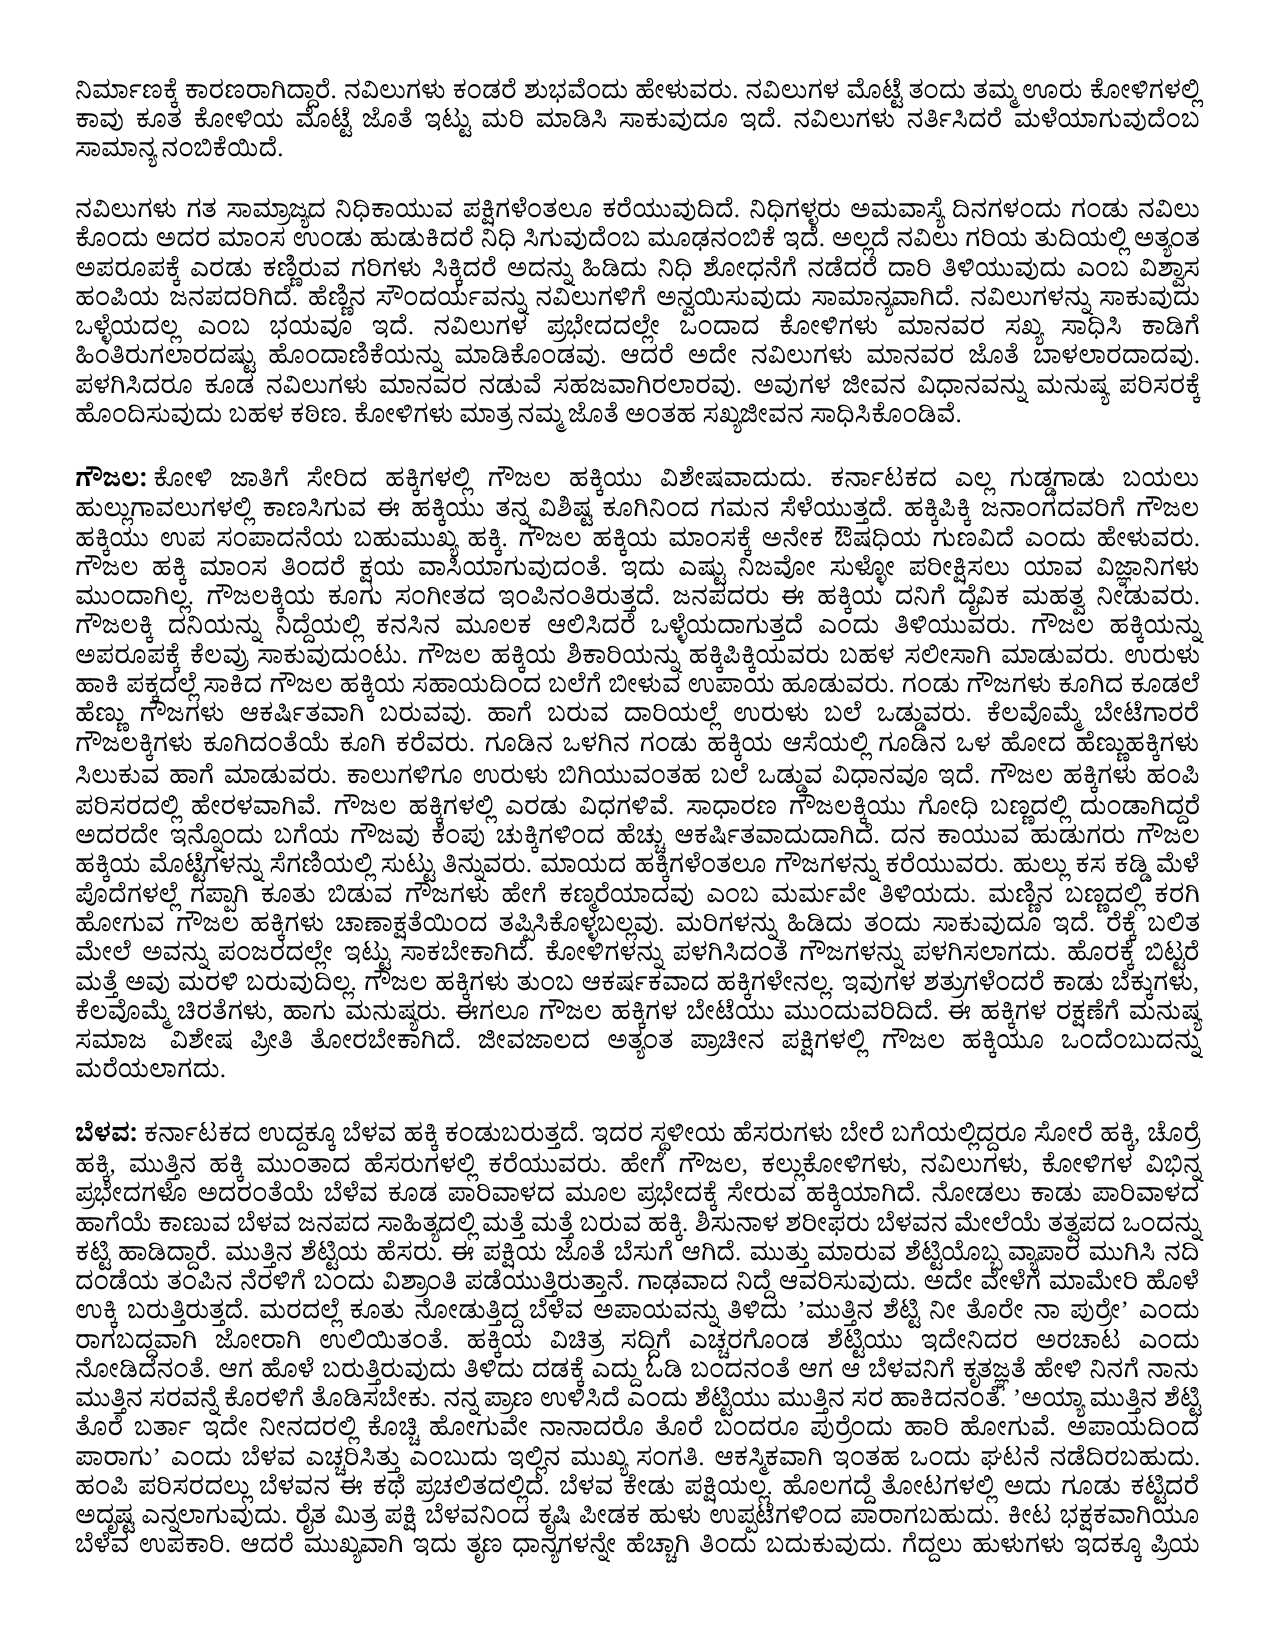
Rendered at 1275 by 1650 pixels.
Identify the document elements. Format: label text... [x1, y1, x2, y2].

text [75, 1115, 1200, 1559]
text ಗೌಜಲ: ಕೋಳಿ ಜಾತಿಗೆ ಸೇರಿದ ಹಕ್ಕಿಗಳಲ್ಲಿ ಗೌಜಲ ಹಕ್ಕಿಯು ವಿಶೇಷವಾದುದು. ಕರ್ನಾಟಕದ ಎಲ್ಲ ಗುಡ್ಡಗಾಡು ಬಯಲು ಹುಲ್ಲುಗಾವಲುಗಳಲ್ಲಿ ಕಾಣಸಿಗುವ ಈ ಹಕ್ಕಿಯು ತನ್ನ ವಿಶಿಷ್ಟ ಕೂಗಿನಿಂದ ಗಮನ ಸೆಳೆಯುತ್ತದೆ. ಹಕ್ಕಿಪಿಕ್ಕಿ ಜನಾಂಗದವರಿಗೆ ಗೌಜಲ ಹಕ್ಕಿಯು ಉಪ ಸಂಪಾದನೆಯ ಬಹುಮುಖ್ಯ ಹಕ್ಕಿ. ಗೌಜಲ ಹಕ್ಕಿಯ ಮಾಂಸಕ್ಕೆ ಅನೇಕ ಔಷಧಿಯ ಗುಣವಿದೆ ಎಂದು ಹೇಳುವರು. ಗೌಜಲ ಹಕ್ಕಿ ಮಾಂಸ ತಿಂದರೆ ಕ್ಷಯ ವಾಸಿಯಾಗುವುದಂತೆ. ಇದು ಎಷ್ಟು ನಿಜವೋ ಸುಳ್ಳೋ ಪರೀಕ್ಷಿಸಲು ಯಾವ ವಿಜ್ಞಾನಿಗಳು ಮುಂದಾಗಿಲ್ಲ. ಗೌಜಲಕ್ಕಿಯ ಕೂಗು ಸಂಗೀತದ ಇಂಪಿನಂತಿರುತ್ತದೆ. ಜನಪದರು ಈ ಹಕ್ಕಿಯ ದನಿಗೆ ದೈವಿಕ ಮಹತ್ವ ನೀಡುವರು. ಗೌಜಲಕ್ಕಿ ದನಿಯನ್ನು ನಿದ್ದೆಯಲ್ಲಿ ಕನಸಿನ ಮೂಲಕ ಆಲಿಸಿದರೆ ಒಳ್ಳೆಯದಾಗುತ್ತದೆ ಎಂದು ತಿಳಿಯುವರು. ಗೌಜಲ ಹಕ್ಕಿಯನ್ನು ಅಪರೂಪಕ್ಕೆ ಕೆಲವ್ರು ಸಾಕುವುದುಂಟು. ಗೌಜಲ ಹಕ್ಕಿಯ ಶಿಕಾರಿಯನ್ನು ಹಕ್ಕಿಪಿಕ್ಕಿಯವರು ಬಹಳ ಸಲೀಸಾಗಿ ಮಾಡುವರು. ಉರುಳು ಹಾಕಿ ಪಕ್ಕದಲ್ಲೆ ಸಾಕಿದ ಗೌಜಲ ಹಕ್ಕಿಯ ಸಹಾಯದಿಂದ ಬಲೆಗೆ ಬೀಳುವ ಉಪಾಯ ಹೂಡುವರು. ಗಂಡು ಗೌಜಗಳು ಕೂಗಿದ ಕೂಡಲೆ ಹೆಣ್ಣು ಗೌಜಗಳು ಆಕರ್ಷಿತವಾಗಿ ಬರುವವು. ಹಾಗೆ ಬರುವ ದಾರಿಯಲ್ಲೆ ಉರುಳು ಬಲೆ ಒಡ್ಡುವರು. ಕೆಲವೊಮ್ಮೆ ಬೇಟೆಗಾರರೆ ಗೌಜಲಕ್ಕಿಗಳು ಕೂಗಿದಂತೆಯೆ ಕೂಗಿ ಕರೆವರು. ಗೂಡಿನ ಒಳಗಿನ ಗಂಡು ಹಕ್ಕಿಯ ಆಸೆಯಲ್ಲಿ ಗೂಡಿನ ಒಳ ಹೋದ ಹೆಣ್ಣುಹಕ್ಕಿಗಳು ಸಿಲುಕುವ ಹಾಗೆ ಮಾಡುವರು. ಕಾಲುಗಳಿಗೂ ಉರುಳು ಬಿಗಿಯುವಂತಹ ಬಲೆ ಒಡ್ಡುವ ವಿಧಾನವೂ ಇದೆ. ಗೌಜಲ ಹಕ್ಕಿಗಳು ಹಂಪಿ ಪರಿಸರದಲ್ಲಿ ಹೇರಳವಾಗಿವೆ. ಗೌಜಲ ಹಕ್ಕಿಗಳಲ್ಲಿ ಎರಡು ವಿಧಗಳಿವೆ. ಸಾಧಾರಣ ಗೌಜಲಕ್ಕಿಯು ಗೋಧಿ ಬಣ್ಣದಲ್ಲಿ ದುಂಡಾಗಿದ್ದರೆ ಅದರದೇ ಇನ್ನೊಂದು ಬಗೆಯ ಗೌಜವು ಕೆಂಪು ಚುಕ್ಕಿಗಳಿಂದ ಹೆಚ್ಚು ಆಕರ್ಷಿತವಾದುದಾಗಿದೆ. ದನ ಕಾಯುವ ಹುಡುಗರು ಗೌಜಲ ಹಕ್ಕಿಯ ಮೊಟ್ಟೆಗಳನ್ನು ಸೆಗಣಿಯಲ್ಲಿ ಸುಟ್ಟು ತಿನ್ನುವರು. ಮಾಯದ ಹಕ್ಕಿಗಳೆಂತಲೂ ಗೌಜಗಳನ್ನು ಕರೆಯುವರು. ಹುಲ್ಲು ಕಸ ಕಡ್ಡಿ ಮೆಳೆ ಪೊದೆಗಳಲ್ಲೆ ಗಪ್ಪಾಗಿ ಕೂತು ಬಿಡುವ ಗೌಜಗಳು ಹೇಗೆ ಕಣ್ಮರೆಯಾದವು ಎಂಬ ಮರ್ಮವೇ ತಿಳಿಯದು. ಮಣ್ಣಿನ ಬಣ್ಣದಲ್ಲಿ ಕರಗಿ ಹೋಗುವ ಗೌಜಲ ಹಕ್ಕಿಗಳು ಚಾಣಾಕ್ಷತೆಯಿಂದ ತಪ್ಪಿಸಿಕೊಳ್ಳಬಲ್ಲವು. ಮರಿಗಳನ್ನು ಹಿಡಿದು ತಂದು ಸಾಕುವುದೂ ಇದೆ. ರೆಕ್ಕೆ ಬಲಿತ ಮೇಲೆ ಅವನ್ನು ಪಂಜರದಲ್ಲೇ ಇಟ್ಟು ಸಾಕಬೇಕಾಗಿದೆ. ಕೋಳಿಗಳನ್ನು ಪಳಗಿಸಿದಂತೆ ಗೌಜಗಳನ್ನು ಪಳಗಿಸಲಾಗದು. ಹೊರಕ್ಕೆ ಬಿಟ್ಟರೆ ಮತ್ತೆ ಅವು ಮರಳಿ ಬರುವುದಿಲ್ಲ. ಗೌಜಲ ಹಕ್ಕಿಗಳು ತುಂಬ ಆಕರ್ಷಕವಾದ ಹಕ್ಕಿಗಳೇನಲ್ಲ. ಇವುಗಳ ಶತ್ರುಗಳೆಂದರೆ ಕಾಡು ಬೆಕ್ಕುಗಳು, ಕೆಲವೊಮ್ಮೆ ಚಿರತೆಗಳು, ಹಾಗು ಮನುಷ್ಯರು. ಈಗಲೂ ಗೌಜಲ ಹಕ್ಕಿಗಳ ಬೇಟೆಯು ಮುಂದುವರಿದಿದೆ. ಈ ಹಕ್ಕಿಗಳ ರಕ್ಷಣೆಗೆ ಮನುಷ್ಯ ಸಮಾಜ ವಿಶೇಷ ಪ್ರೀತಿ ತೋರಬೇಕಾಗಿದೆ. ಜೀವಜಾಲದ ಅತ್ಯಂತ ಪ್ರಾಚೀನ ಪಕ್ಷಿಗಳಲ್ಲಿ ಗೌಜಲ ಹಕ್ಕಿಯೂ ಒಂದೆಂಬುದನ್ನು ಮರೆಯಲಾಗದು. [75, 459, 1200, 1084]
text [75, 75, 1200, 163]
text ನವಿಲುಗಳು ಗತ ಸಾಮ್ರಾಜ್ಯದ ನಿಧಿಕಾಯುವ ಪಕ್ಷಿಗಳೆಂತಲೂ ಕರೆಯುವುದಿದೆ. ನಿಧಿಗಳ್ಳರು ಅಮವಾಸ್ಯೆ ದಿನಗಳಂದು ಗಂಡು ನವಿಲು ಕೊಂದು ಅದರ ಮಾಂಸ ಉಂಡು ಹುಡುಕಿದರೆ ನಿಧಿ ಸಿಗುವುದೆಂಬ ಮೂಢನಂಬಿಕೆ ಇದೆ. ಅಲ್ಲದೆ ನವಿಲು ಗರಿಯ ತುದಿಯಲ್ಲಿ ಅತ್ಯಂತ ಅಪರೂಪಕ್ಕೆ ಎರಡು ಕಣ್ಣಿರುವ ಗರಿಗಳು ಸಿಕ್ಕಿದರೆ ಅದನ್ನು ಹಿಡಿದು ನಿಧಿ ಶೋಧನೆಗೆ ನಡೆದರೆ ದಾರಿ ತಿಳಿಯುವುದು ಎಂಬ ವಿಶ್ವಾಸ ಹಂಪಿಯ ಜನಪದರಿಗಿದೆ. ಹೆಣ್ಣಿನ ಸೌಂದರ್ಯವನ್ನು ನವಿಲುಗಳಿಗೆ ಅನ್ವಯಿಸುವುದು ಸಾಮಾನ್ಯವಾಗಿದೆ. ನವಿಲುಗಳನ್ನು ಸಾಕುವುದು ಒಳ್ಳೆಯದಲ್ಲ ಎಂಬ ಭಯವೂ ಇದೆ. ನವಿಲುಗಳ ಪ್ರಭೇದದಲ್ಲೇ ಒಂದಾದ ಕೋಳಿಗಳು ಮಾನವರ ಸಖ್ಯ ಸಾಧಿಸಿ ಕಾಡಿಗೆ ಹಿಂತಿರುಗಲಾರದಷ್ಟು ಹೊಂದಾಣಿಕೆಯನ್ನು ಮಾಡಿಕೊಂಡವು. ಆದರೆ ಅದೇ ನವಿಲುಗಳು ಮಾನವರ ಜೊತೆ ಬಾಳಲಾರದಾದವು. ಪಳಗಿಸಿದರೂ ಕೂಡ ನವಿಲುಗಳು ಮಾನವರ ನಡುವೆ ಸಹಜವಾಗಿರಲಾರವು. ಅವುಗಳ ಜೀವನ ವಿಧಾನವನ್ನು ಮನುಷ್ಯ ಪರಿಸರಕ್ಕೆ ಹೊಂದಿಸುವುದು ಬಹಳ ಕಠಿಣ. ಕೋಳಿಗಳು ಮಾತ್ರ ನಮ್ಮ ಜೊತೆ ಅಂತಹ ಸಖ್ಯಜೀವನ ಸಾಧಿಸಿಕೊಂಡಿವೆ. [75, 194, 1200, 428]
